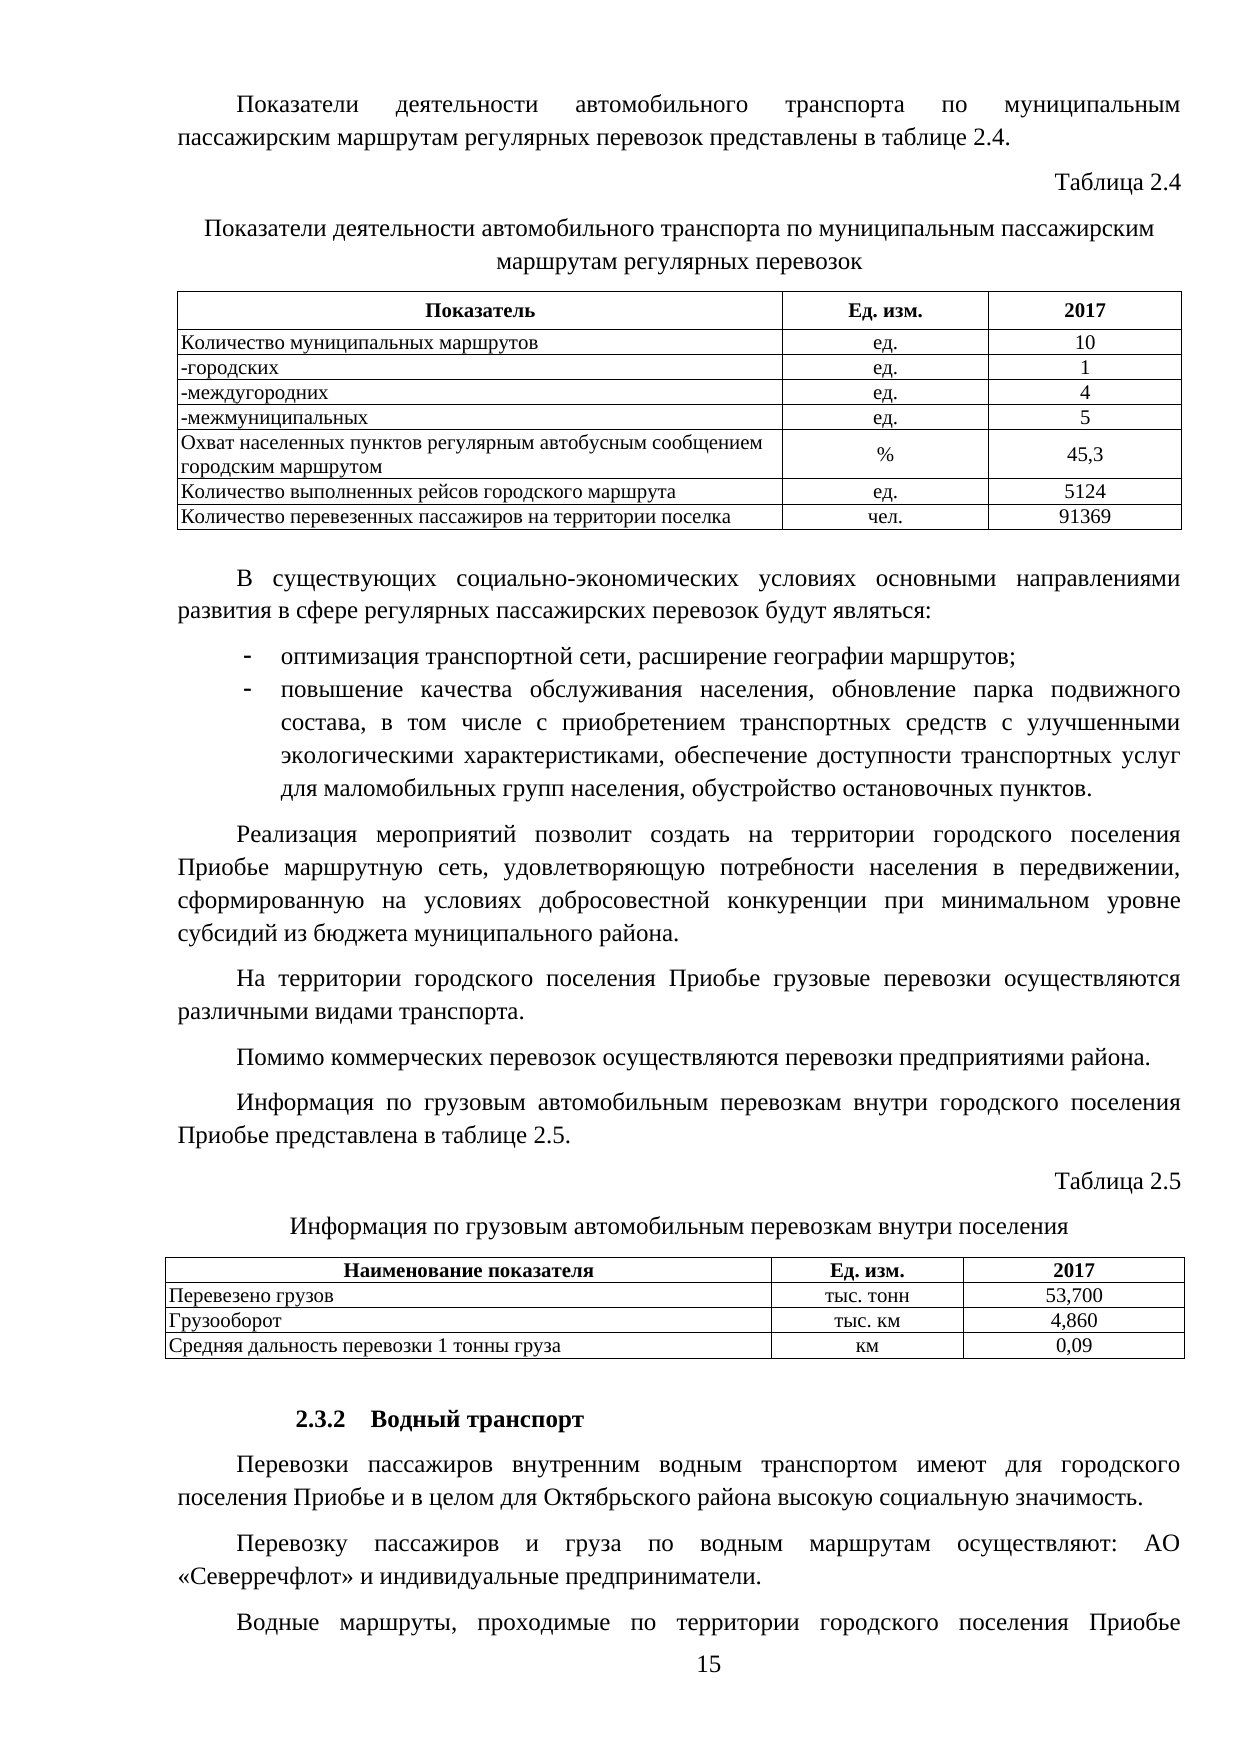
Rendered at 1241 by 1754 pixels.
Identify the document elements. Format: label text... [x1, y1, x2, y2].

list оптимизация транспортной сети, расширение географии маршрутов; [243, 641, 1181, 670]
table_cell чел. [783, 505, 988, 528]
text Таблица 2.5 [177, 1166, 1181, 1195]
table_cell тыс. км [772, 1308, 963, 1332]
text Информация по грузовым автомобильным перевозкам внутри поселения [177, 1211, 1181, 1240]
table_cell Охват населенных пунктов регулярным автобусным сообщением городским маршрутом [178, 430, 782, 478]
table_cell Количество выполненных рейсов городского маршрута [178, 479, 782, 503]
table_header Ед. изм. [783, 292, 988, 329]
table_cell 10 [989, 330, 1181, 354]
list повышение качества обслуживания населения, обновление парка подвижного состава, в том числе с приобретением транспортных средств с улучшенными экологическими характеристиками, обеспечение доступности транспортных услуг для маломобильных групп населения, обустройство остановочных пунктов. [243, 674, 1181, 802]
table_cell ед. [783, 405, 988, 429]
table_cell км [772, 1333, 963, 1357]
table_cell Количество перевезенных пассажиров на территории поселка [178, 505, 782, 528]
table_cell 5 [989, 405, 1181, 429]
text Показатели деятельности автомобильного транспорта по муниципальным пассажирским маршрутам регулярных перевозок [177, 213, 1181, 274]
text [177, 1607, 1181, 1635]
table_cell 4 [989, 380, 1181, 404]
table_cell тыс. тонн [772, 1283, 963, 1307]
text Показатели деятельности автомобильного транспорта по муниципальным пассажирским маршрутам регулярных перевозок представлены в таблице 2.4. [177, 89, 1181, 150]
table_cell 5124 [989, 479, 1181, 503]
table_header Наименование показателя [166, 1258, 771, 1282]
table_cell % [783, 430, 988, 478]
text Перевозку пассажиров и груза по водным маршрутам осуществляют: АО «Северречфлот» и индивидуальные предприниматели. [177, 1528, 1181, 1590]
table_header 2017 [964, 1258, 1184, 1282]
table_cell 0,09 [964, 1333, 1184, 1357]
table_header Показатель [178, 292, 782, 329]
text Реализация мероприятий позволит создать на территории городского поселения Приобье маршрутную сеть, удовлетворяющую потребности населения в передвижении, сформированную на условиях добросовестной конкуренции при минимальном уровне субсидий из бюджета муниципального района. [177, 819, 1181, 947]
table_cell 4,860 [964, 1308, 1184, 1332]
text Таблица 2.4 [177, 167, 1181, 196]
table_cell 1 [989, 355, 1181, 379]
table_cell ед. [783, 355, 988, 379]
text На территории городского поселения Приобье грузовые перевозки осуществляются различными видами транспорта. [177, 963, 1181, 1025]
text Информация по грузовым автомобильным перевозкам внутри городского поселения Приобье представлена в таблице 2.5. [177, 1087, 1181, 1149]
text Перевозки пассажиров внутренним водным транспортом имеют для городского поселения Приобье и в целом для Октябрьского района высокую социальную значимость. [177, 1449, 1181, 1511]
table_cell Перевезено грузов [166, 1283, 771, 1307]
text Помимо коммерческих перевозок осуществляются перевозки предприятиями района. [177, 1042, 1181, 1071]
table_cell -межмуниципальных [178, 405, 782, 429]
table_cell -городских [178, 355, 782, 379]
text Водный транспорт [295, 1404, 1181, 1433]
table_cell 45,3 [989, 430, 1181, 478]
table_header 2017 [989, 292, 1181, 329]
table_header Ед. изм. [772, 1258, 963, 1282]
table_cell 53,700 [964, 1283, 1184, 1307]
table_cell Грузооборот [166, 1308, 771, 1332]
table_cell Средняя дальность перевозки 1 тонны груза [166, 1333, 771, 1357]
text В существующих социально-экономических условиях основными направлениями развития в сфере регулярных пассажирских перевозок будут являться: [177, 563, 1181, 624]
table_cell Количество муниципальных маршрутов [178, 330, 782, 354]
table_cell ед. [783, 330, 988, 354]
table_cell ед. [783, 380, 988, 404]
table_cell -междугородних [178, 380, 782, 404]
table_cell ед. [783, 479, 988, 503]
table_cell 91369 [989, 505, 1181, 528]
